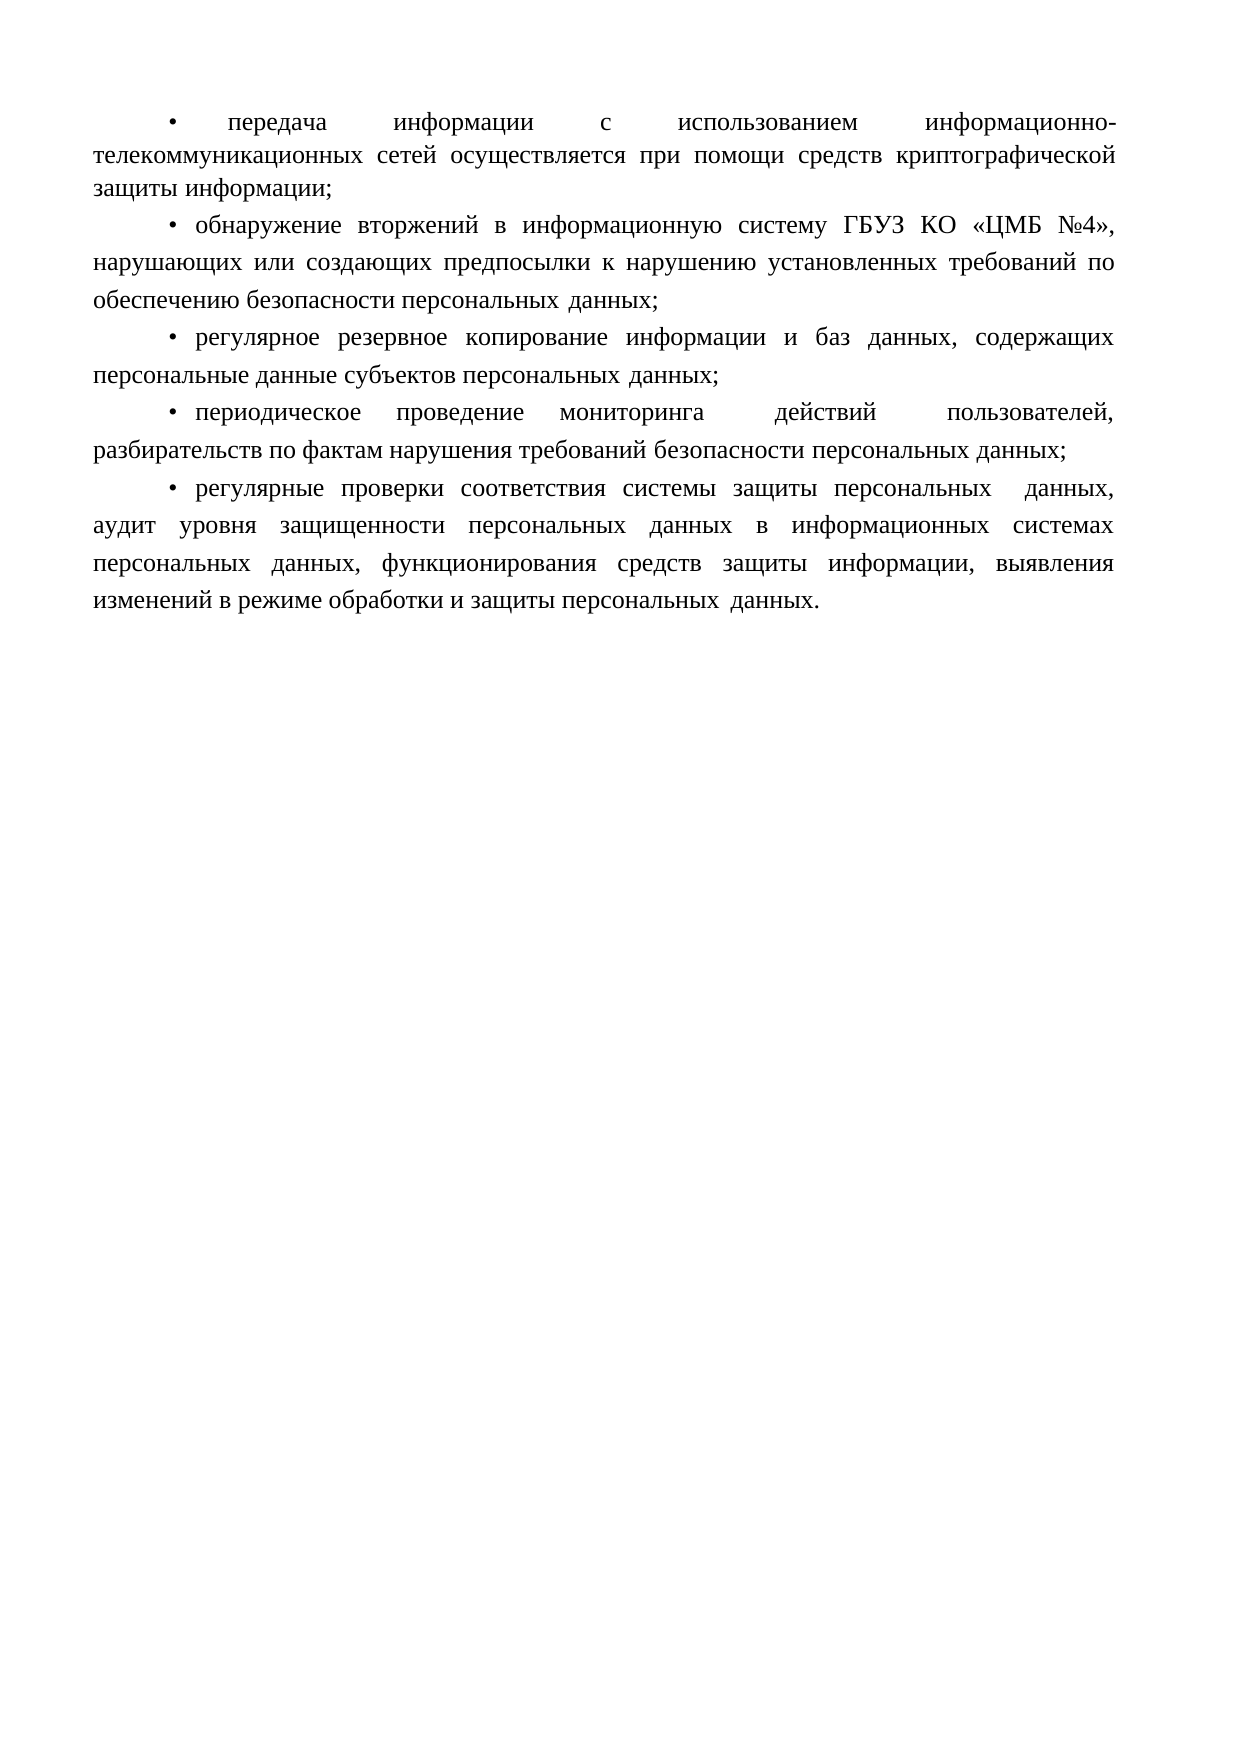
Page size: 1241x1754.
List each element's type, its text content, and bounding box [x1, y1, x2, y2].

list периодическое проведение мониторинга действий пользователей, разбирательств по фактам нарушения требований безопасности персональных данных; [93, 396, 1115, 464]
list регулярные проверки соответствия системы защиты персональных данных, аудит уровня защищенности персональных данных в информационных системах персональных данных, функционирования средств защиты информации, выявления изменений в режиме обработки и защиты персональных данных. [93, 472, 1115, 614]
list регулярное резервное копирование информации и баз данных, содержащих персональные данные субъектов персональных данных; [93, 321, 1115, 389]
list обнаружение вторжений в информационную систему ГБУЗ КО «ЦМБ №4», нарушающих или создающих предпосылки к нарушению установленных требований по обеспечению безопасности персональных данных; [93, 209, 1117, 314]
list передача информации с использованием информационно- телекоммуникационных сетей осуществляется при помощи средств криптографической защиты информации; [93, 106, 1117, 202]
